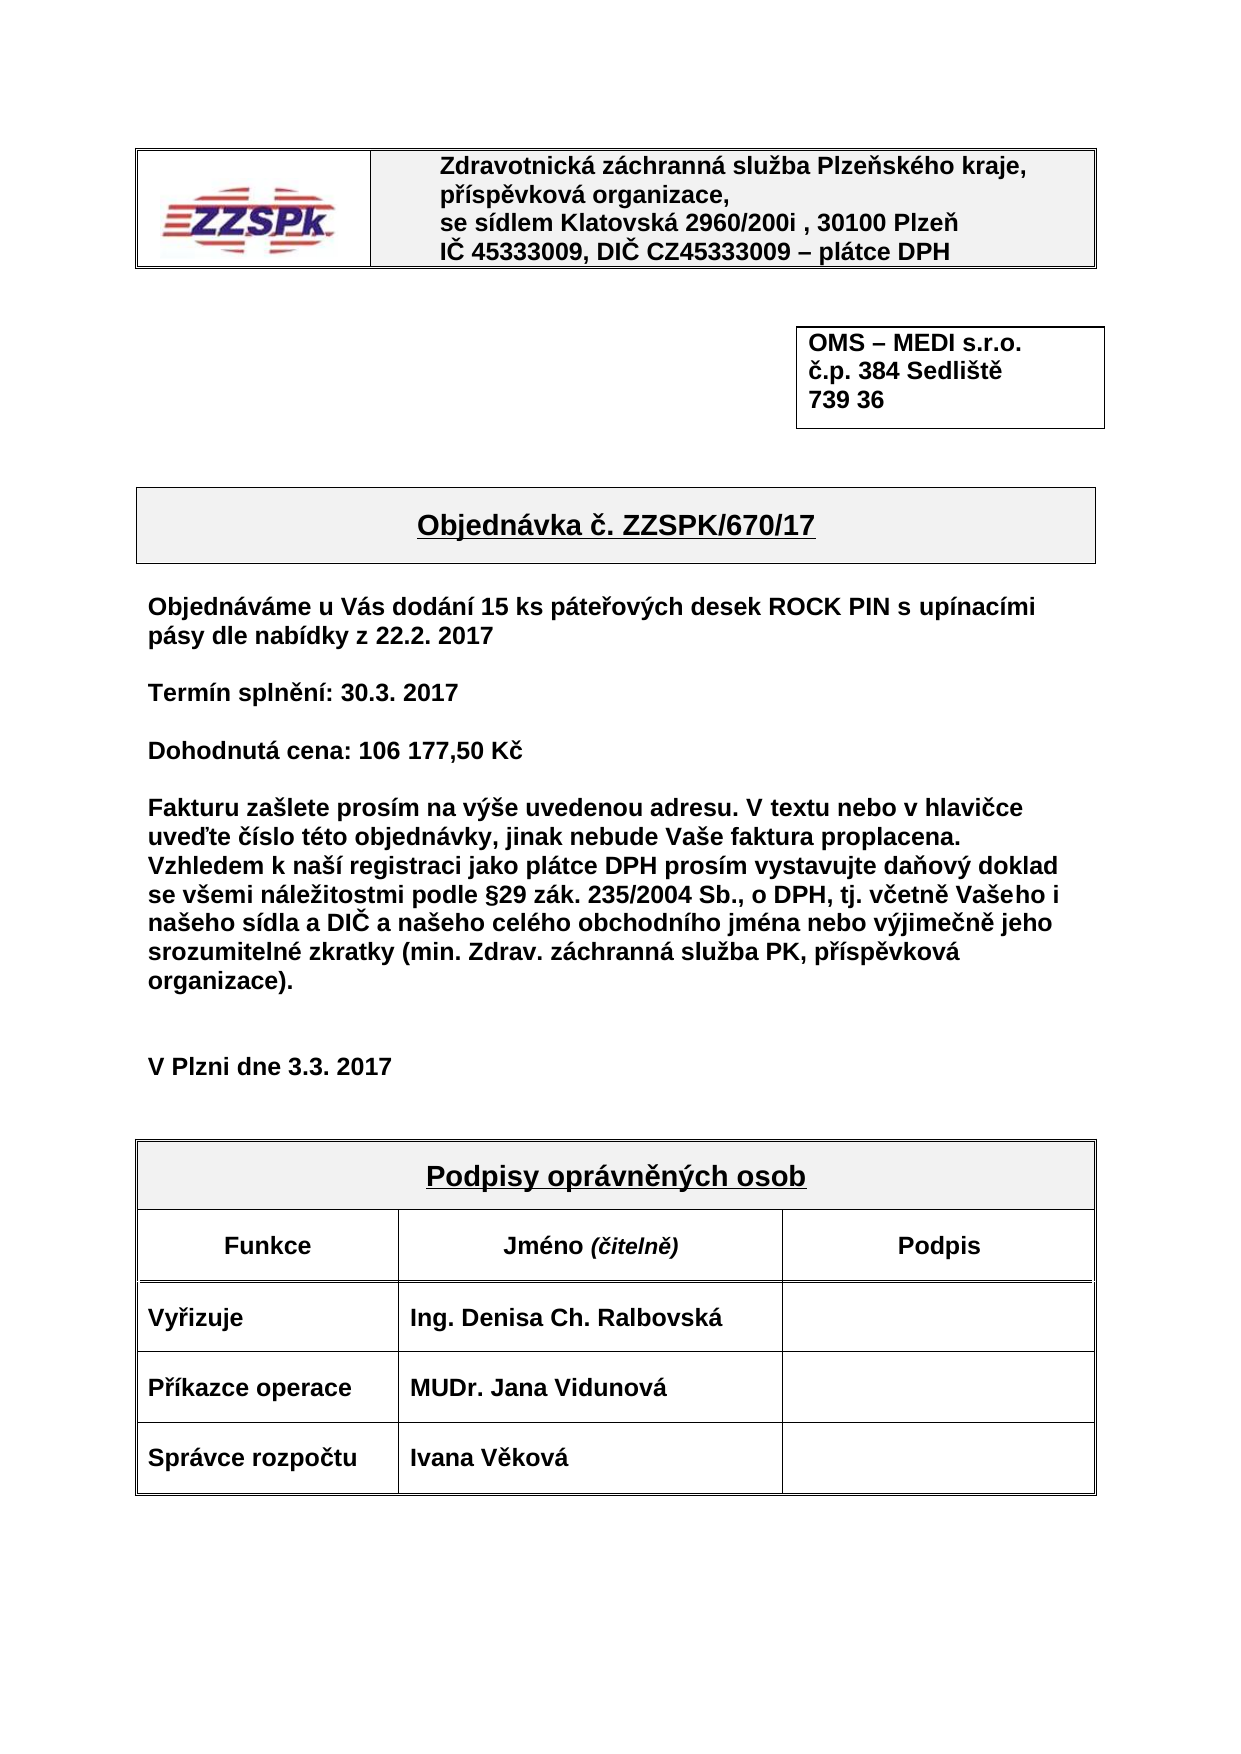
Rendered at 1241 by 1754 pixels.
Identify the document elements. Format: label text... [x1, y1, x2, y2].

text Vzhledem k naší registraci jako plátce DPH prosím vystavujte daňový doklad se všemi náležitostmi podle §29 zák. 235/2004 Sb., o DPH, tj. včetně Vašeho i našeho sídla a DIČ a našeho celého obchodního jména nebo výjimečně jeho srozumitelné zkratky (min. Zdrav. záchranná služba PK, příspěvková organizace). [148, 851, 1092, 995]
text Fakturu zašlete prosím na výše uvedenou adresu. V textu nebo v hlavičce uveďte číslo této objednávky, jinak nebude Vaše faktura proplacena. [148, 793, 1092, 851]
table_header Zdravotnická záchranná služba Plzeňského kraje, příspěvková organizace, se sídlem Klatovská 2960/200i , 30100 Plzeň IČ 45333009, DIČ CZ45333009 – plátce DPH [428, 151, 1094, 266]
text Termín splnění: 30.3. 2017 [148, 678, 1092, 707]
text Objednáváme u Vás dodání 15 ks páteřových desek ROCK PIN s upínacími pásy dle nabídky z 22.2. 2017 [148, 592, 1092, 650]
table_header [371, 151, 428, 266]
table_cell Ivana Věková [399, 1423, 782, 1493]
table_cell Příkazce operace [138, 1352, 398, 1422]
table_header [138, 151, 370, 266]
table_cell Správce rozpočtu [138, 1423, 398, 1493]
table_header OMS – MEDI s.r.o. č.p. 384 Sedliště 739 36 [797, 328, 1104, 428]
table_cell Ing. Denisa Ch. Ralbovská [399, 1283, 782, 1351]
table_cell [783, 1423, 1094, 1493]
table_header Objednávka č. ZZSPK/670/17 [137, 488, 1095, 562]
table_cell Vyřizuje [136, 1280, 398, 1351]
text Dohodnutá cena: 106 177,50 Kč [148, 736, 1092, 765]
text V Plzni dne 3.3. 2017 [148, 1052, 1092, 1081]
table_header Podpisy oprávněných osob [138, 1142, 1094, 1209]
table_cell Funkce [138, 1210, 398, 1280]
table_cell Podpis [783, 1210, 1094, 1280]
table_cell [783, 1352, 1094, 1422]
table_cell MUDr. Jana Vidunová [399, 1352, 782, 1422]
table_cell Jméno (čitelně) [399, 1210, 782, 1280]
table_cell [783, 1280, 1096, 1351]
